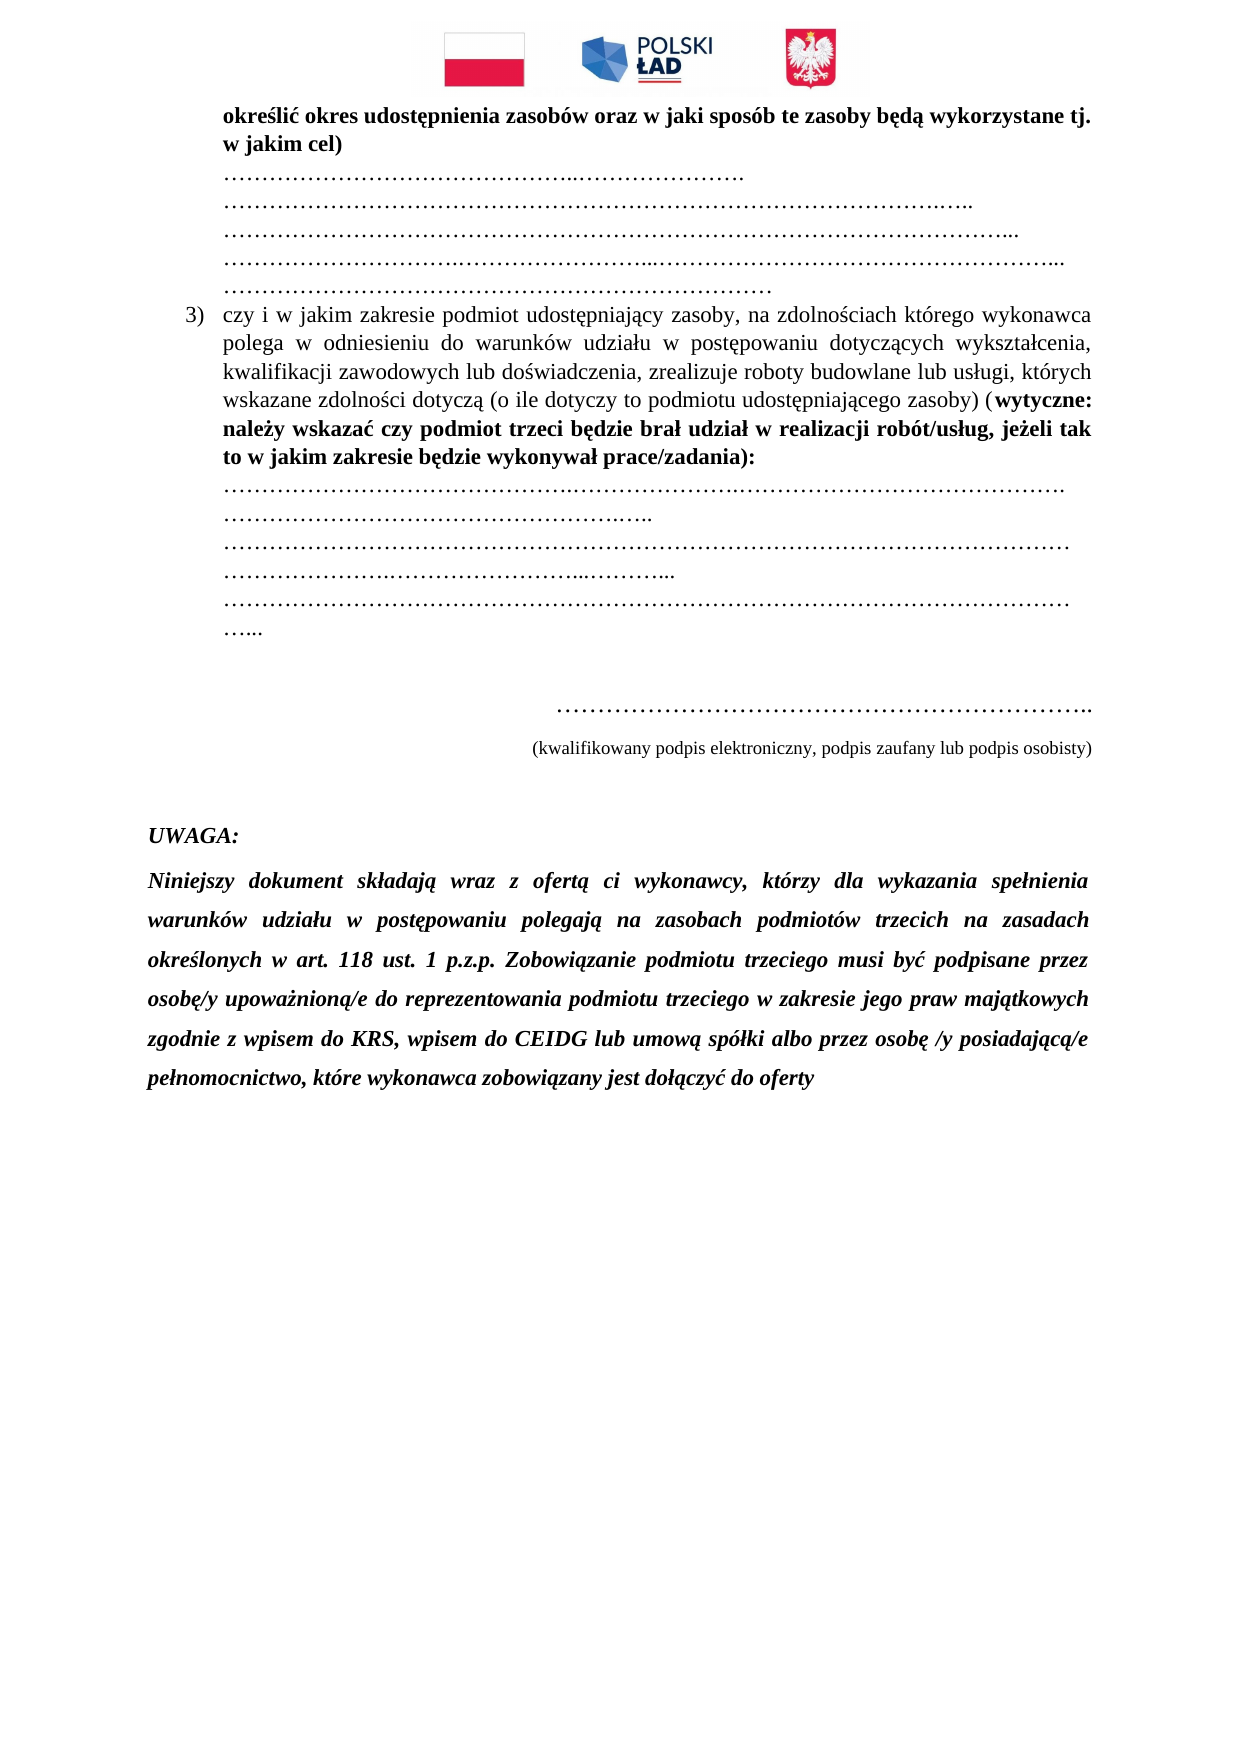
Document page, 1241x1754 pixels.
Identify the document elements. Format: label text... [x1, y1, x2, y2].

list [185, 102, 1092, 157]
list ……………………………………….………………….…………………………………….…………………………………………….…..…………………………………………………………………………………………………………………….……………………...………...……………………………………………………………………………………………………... [223, 472, 1092, 640]
text ……………………………………………………….. [148, 659, 1092, 718]
list czy i w jakim zakresie podmiot udostępniający zasoby, na zdolnościach którego wykonawca polega w odniesieniu do warunków udziału w postępowaniu dotyczących wykształcenia, kwalifikacji zawodowych lub doświadczenia, zrealizuje roboty budowlane lub usługi, których wskazane zdolności dotyczą (o ile dotyczy to podmiotu udostępniającego zasoby) (wytyczne: należy wskazać czy podmiot trzeci będzie brał udział w realizacji robót/usług, jeżeli tak to w jakim zakresie będzie wykonywał prace/zadania): [185, 301, 1092, 469]
list ………………………………………..………………….………………………………………………………………………………….…..…………………………………………………………………………………………...………………………….……………………...……………………………………………...……………………………………………………………… [223, 159, 1092, 299]
text Niniejszy dokument składają wraz z ofertą ci wykonawcy, którzy dla wykazania spełnienia warunków udziału w postępowaniu polegają na zasobach podmiotów trzecich na zasadach określonych w art. 118 ust. 1 p.z.p. Zobowiązanie podmiotu trzeciego musi być podpisane przez osobę/y upoważnioną/e do reprezentowania podmiotu trzeciego w zakresie jego praw majątkowych zgodnie z wpisem do KRS, wpisem do CEIDG lub umową spółki albo przez osobę /y posiadającą/e pełnomocnictwo, które wykonawca zobowiązany jest dołączyć do oferty [148, 867, 1092, 1091]
text (kwalifikowany podpis elektroniczny, podpis zaufany lub podpis osobisty) [148, 737, 1092, 758]
picture [410, 21, 870, 97]
text UWAGA: [148, 822, 1092, 848]
